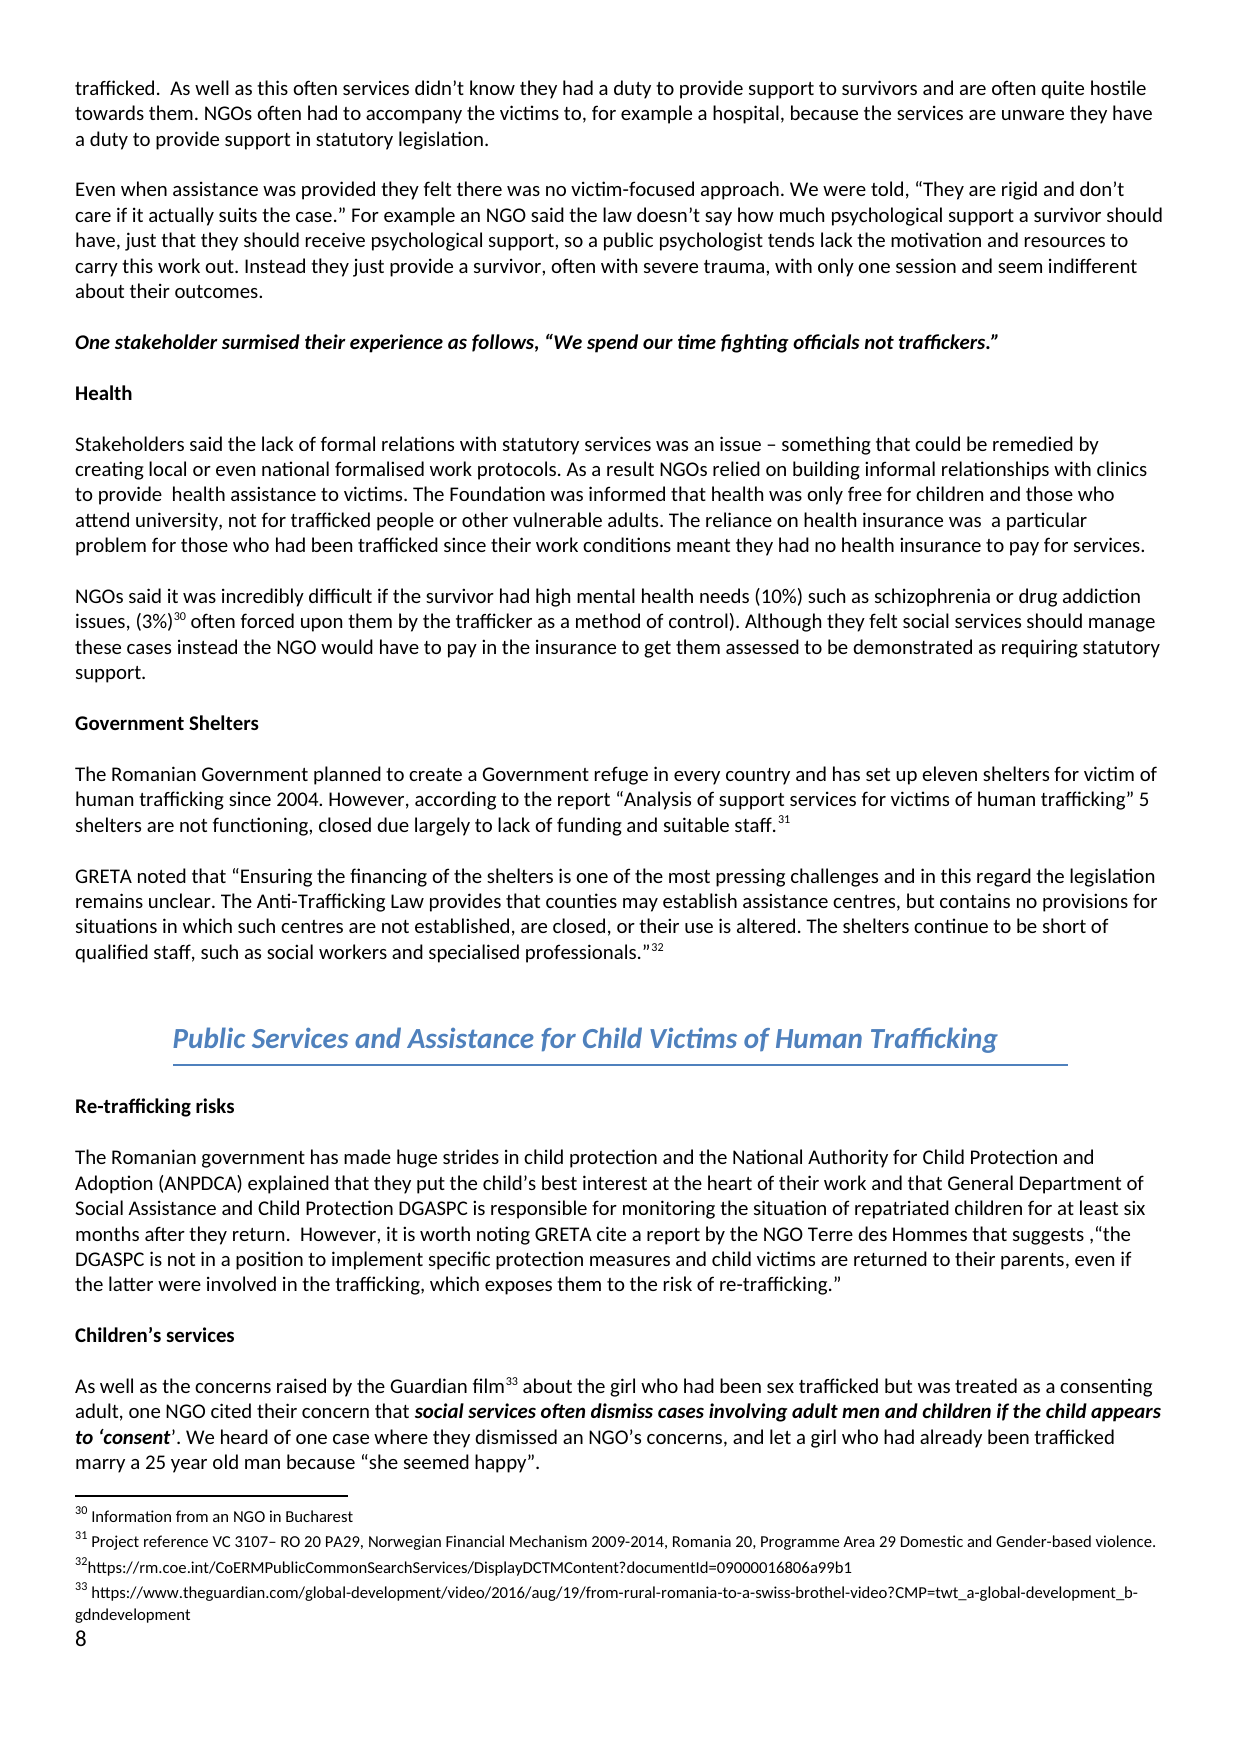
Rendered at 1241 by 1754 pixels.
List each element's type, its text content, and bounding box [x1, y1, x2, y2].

text Health [75, 380, 1165, 405]
text Children’s services [75, 1322, 1165, 1348]
text Re-trafficking risks [75, 1094, 1165, 1119]
text One stakeholder surmised their experience as follows, “We spend our time fighting officials not traffickers.” [75, 329, 1165, 354]
text As well as the concerns raised by the Guardian film about the girl who had been sex trafficked but was treated as a consenting adult, one NGO cited their concern that social services often dismiss cases involving adult men and children if the child appears to ‘consent’. We heard of one case where they dismissed an NGO’s concerns, and let a girl who had already been trafficked marry a 25 year old man because “she seemed happy”. [75, 1373, 1165, 1475]
text GRETA noted that “Ensuring the financing of the shelters is one of the most pressing challenges and in this regard the legislation remains unclear. The Anti-Trafficking Law provides that counties may establish assistance centres, but contains no provisions for situations in which such centres are not established, are closed, or their use is altered. The shelters continue to be short of qualified staff, such as social workers and specialised professionals.” [75, 863, 1165, 964]
text The Romanian Government planned to create a Government refuge in every country and has set up eleven shelters for victim of human trafficking since 2004. However, according to the report “Analysis of support services for victims of human trafficking” 5 shelters are not functioning, closed due largely to lack of funding and suitable staff. [75, 761, 1165, 837]
text NGOs said it was incredibly difficult if the survivor had high mental health needs (10%) such as schizophrenia or drug addiction issues, (3%) often forced upon them by the trafficker as a method of control). Although they felt social services should manage these cases instead the NGO would have to pay in the insurance to get them assessed to be demonstrated as requiring statutory support. [75, 583, 1165, 685]
text Even when assistance was provided they felt there was no victim-focused approach. We were told, “They are rigid and don’t care if it actually suits the case.” For example an NGO said the law doesn’t say how much psychological support a survivor should have, just that they should receive psychological support, so a public psychologist tends lack the motivation and resources to carry this work out. Instead they just provide a survivor, often with severe trauma, with only one session and seem indifferent about their outcomes. [75, 177, 1165, 304]
text The Romanian government has made huge strides in child protection and the National Authority for Child Protection and Adoption (ANPDCA) explained that they put the child’s best interest at the heart of their work and that General Department of Social Assistance and Child Protection DGASPC is responsible for monitoring the situation of repatriated children for at least six months after they return. However, it is worth noting GRETA cite a report by the NGO Terre des Hommes that suggests ,“the DGASPC is not in a position to implement specific protection measures and child victims are returned to their parents, even if the latter were involved in the trafficking, which exposes them to the risk of re-trafficking.” [75, 1144, 1165, 1297]
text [75, 75, 1165, 151]
text Stakeholders said the lack of formal relations with statutory services was an issue – something that could be remedied by creating local or even national formalised work protocols. As a result NGOs relied on building informal relationships with clinics to provide health assistance to victims. The Foundation was informed that health was only free for children and those who attend university, not for trafficked people or other vulnerable adults. The reliance on health insurance was a particular problem for those who had been trafficked since their work conditions meant they had no health insurance to pay for services. [75, 431, 1165, 558]
text Public Services and Assistance for Child Victims of Human Trafficking [172, 1021, 1068, 1066]
text Government Shelters [75, 710, 1165, 736]
